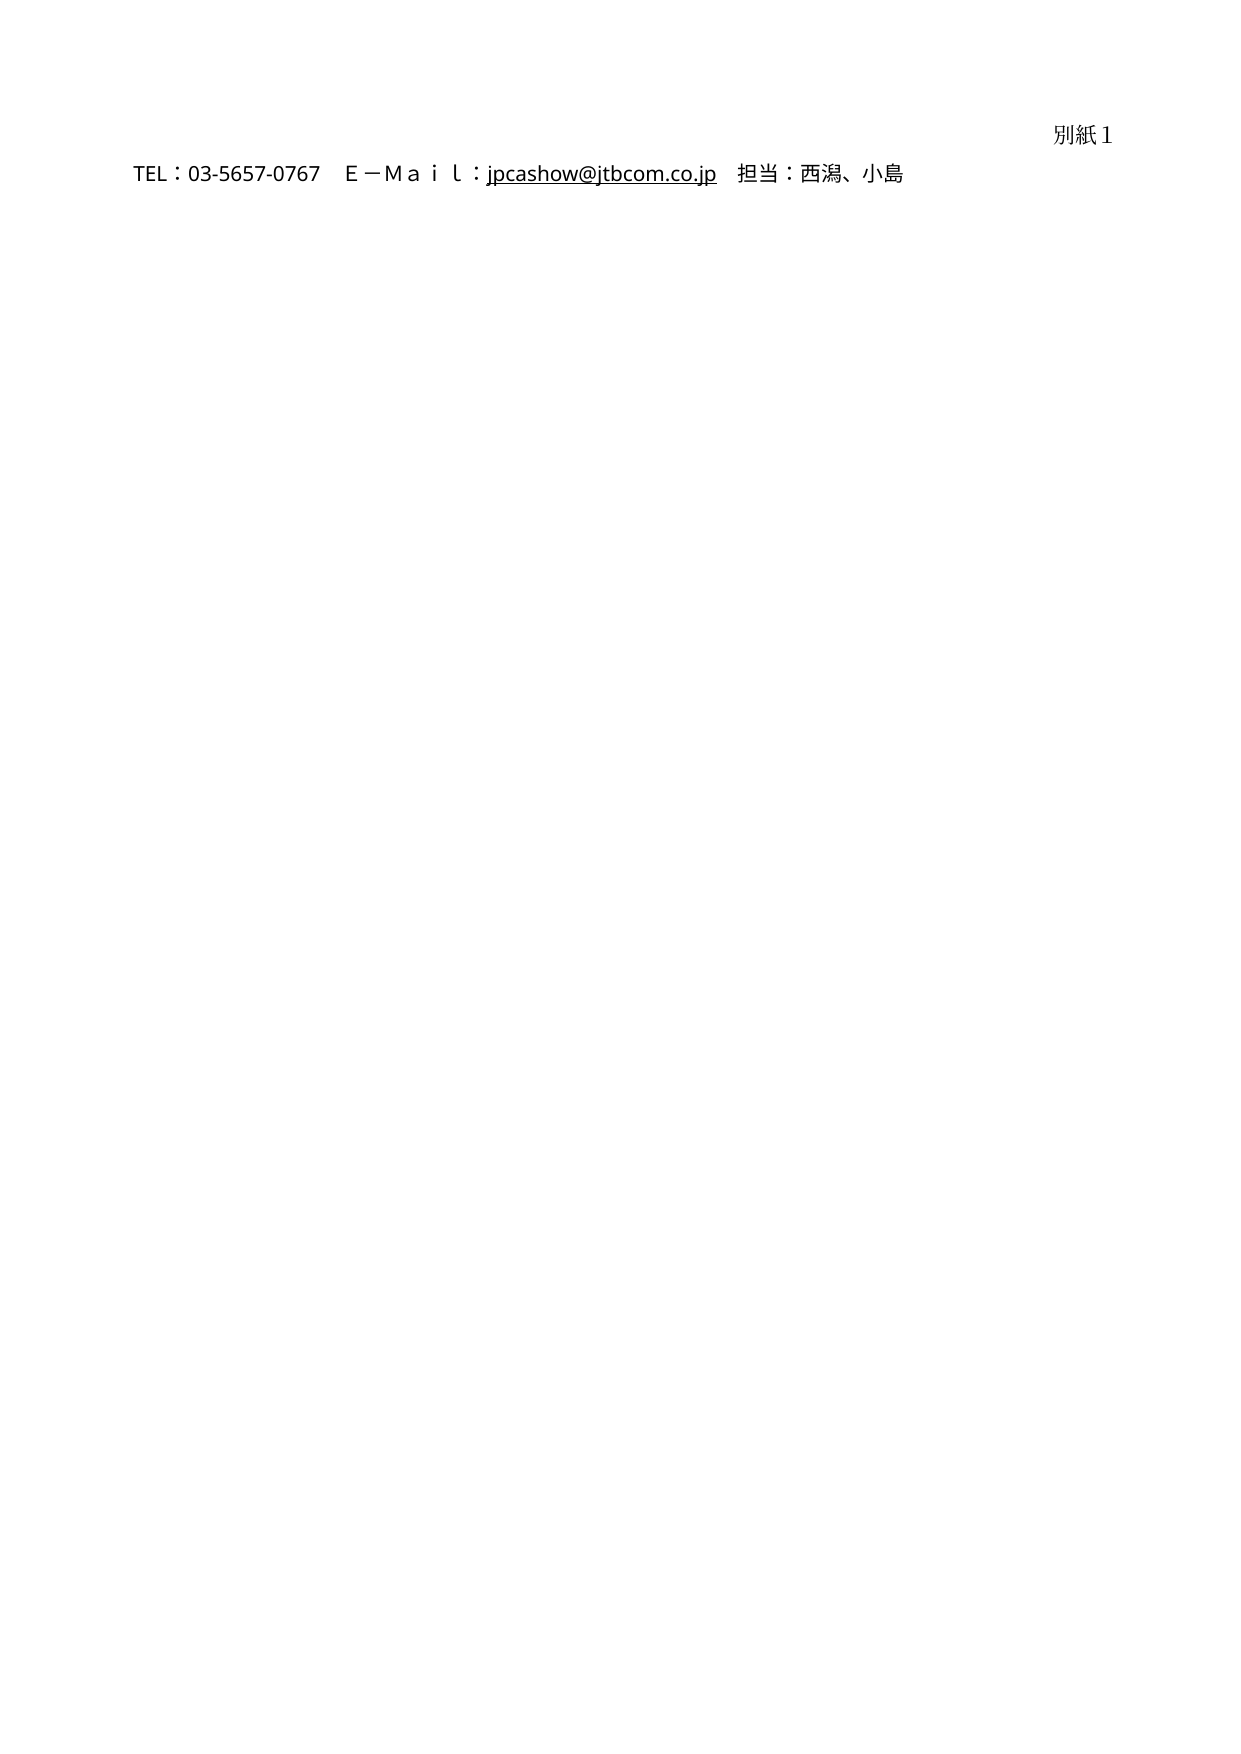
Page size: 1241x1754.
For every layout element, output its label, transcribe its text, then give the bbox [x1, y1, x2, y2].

text TEL：03-5657-0767 Ｅ－Ｍａｉｌ：jpcashow@jtbcom.co.jp 担当：西潟、小島 [112, 156, 1128, 188]
